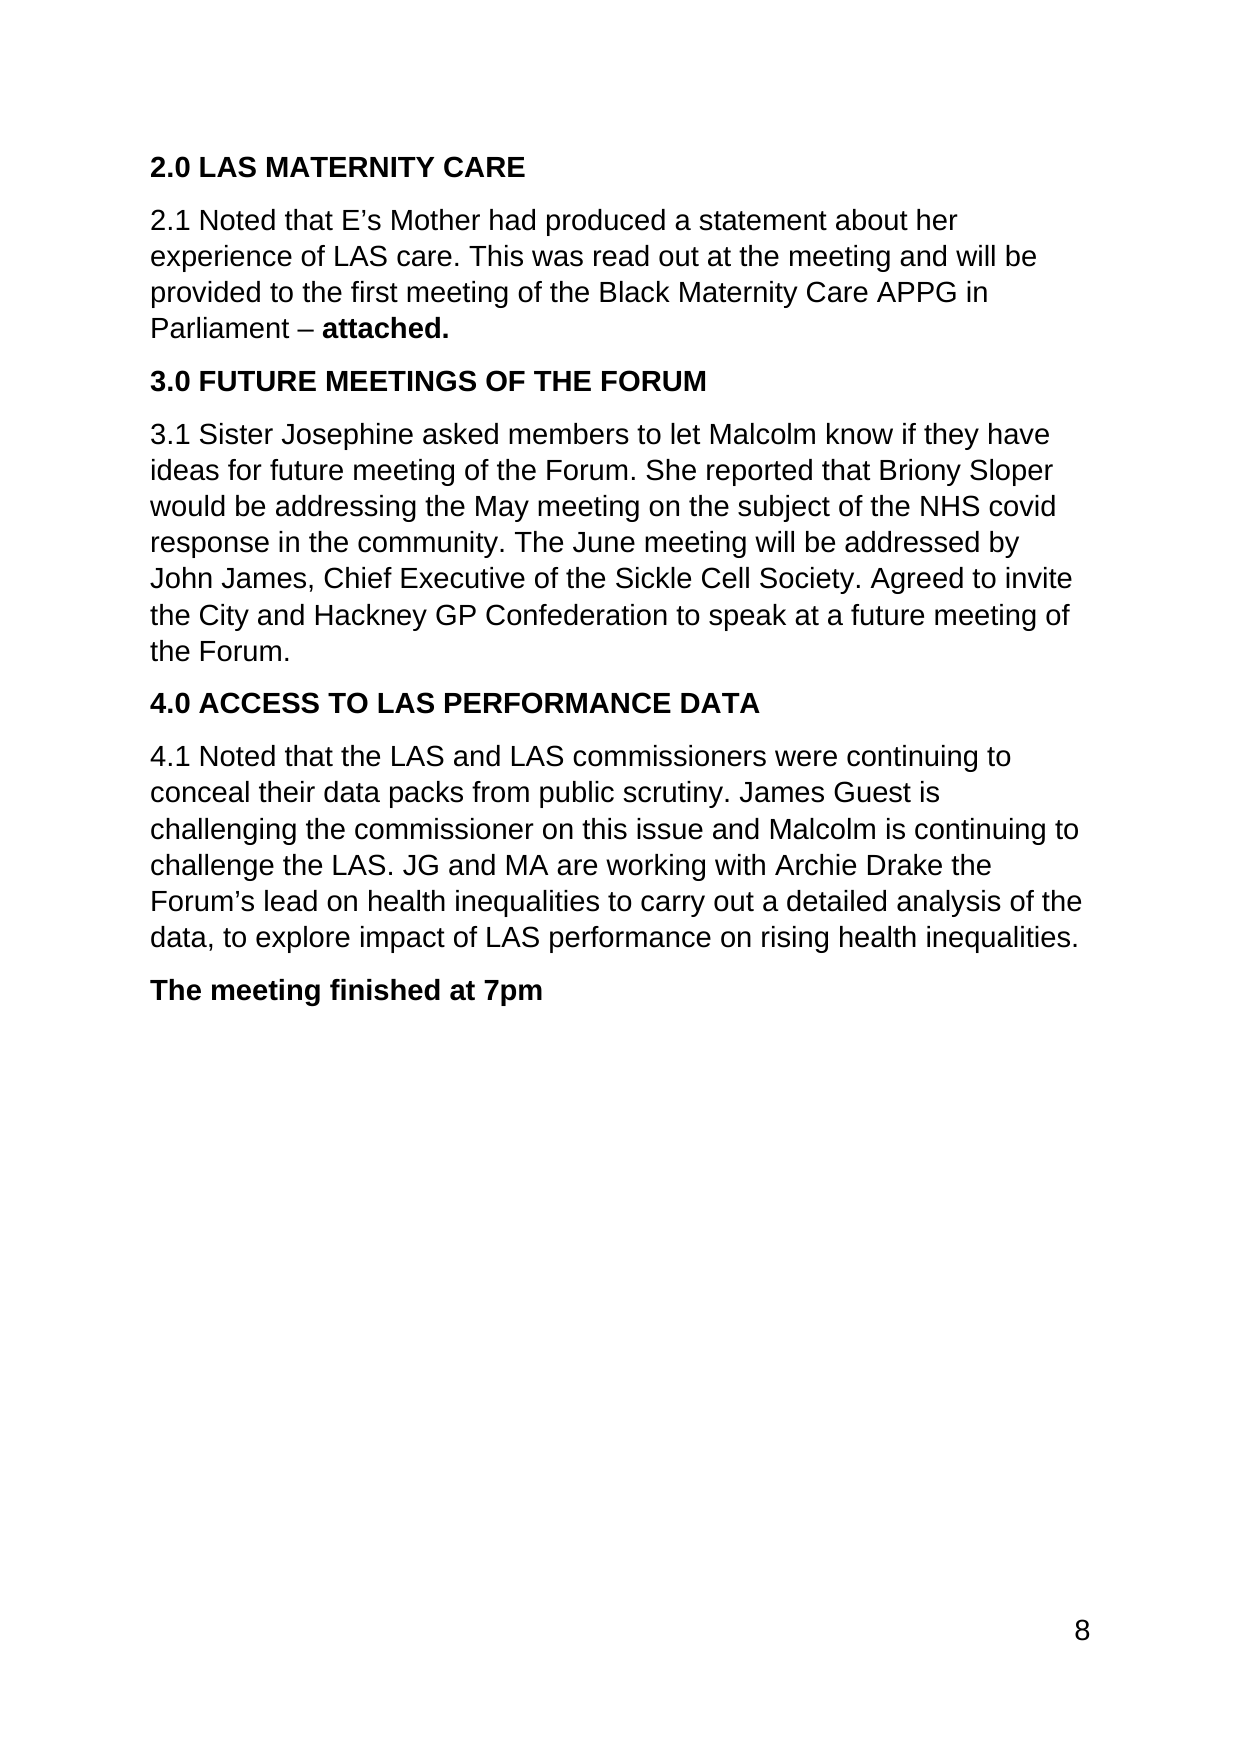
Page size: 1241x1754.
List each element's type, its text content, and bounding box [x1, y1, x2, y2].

text 3.1 Sister Josephine asked members to let Malcolm know if they have ideas for future meeting of the Forum. She reported that Briony Sloper would be addressing the May meeting on the subject of the NHS covid response in the community. The June meeting will be addressed by John James, Chief Executive of the Sickle Cell Society. Agreed to invite the City and Hackney GP Confederation to speak at a future meeting of the Forum. [150, 417, 1090, 667]
text 4.0 ACCESS TO LAS PERFORMANCE DATA [150, 687, 1090, 720]
text 2.0 LAS MATERNITY CARE [150, 150, 1090, 183]
text The meeting finished at 7pm [150, 973, 1090, 1006]
text 3.0 FUTURE MEETINGS OF THE FORUM [150, 364, 1090, 398]
text 2.1 Noted that E’s Mother had produced a statement about her experience of LAS care. This was read out at the meeting and will be provided to the first meeting of the Black Maternity Care APPG in Parliament – attached. [150, 203, 1090, 345]
text 4.1 Noted that the LAS and LAS commissioners were continuing to conceal their data packs from public scrutiny. James Guest is challenging the commissioner on this issue and Malcolm is continuing to challenge the LAS. JG and MA are working with Archie Drake the Forum’s lead on health inequalities to carry out a detailed analysis of the data, to explore impact of LAS performance on rising health inequalities. [150, 739, 1090, 954]
